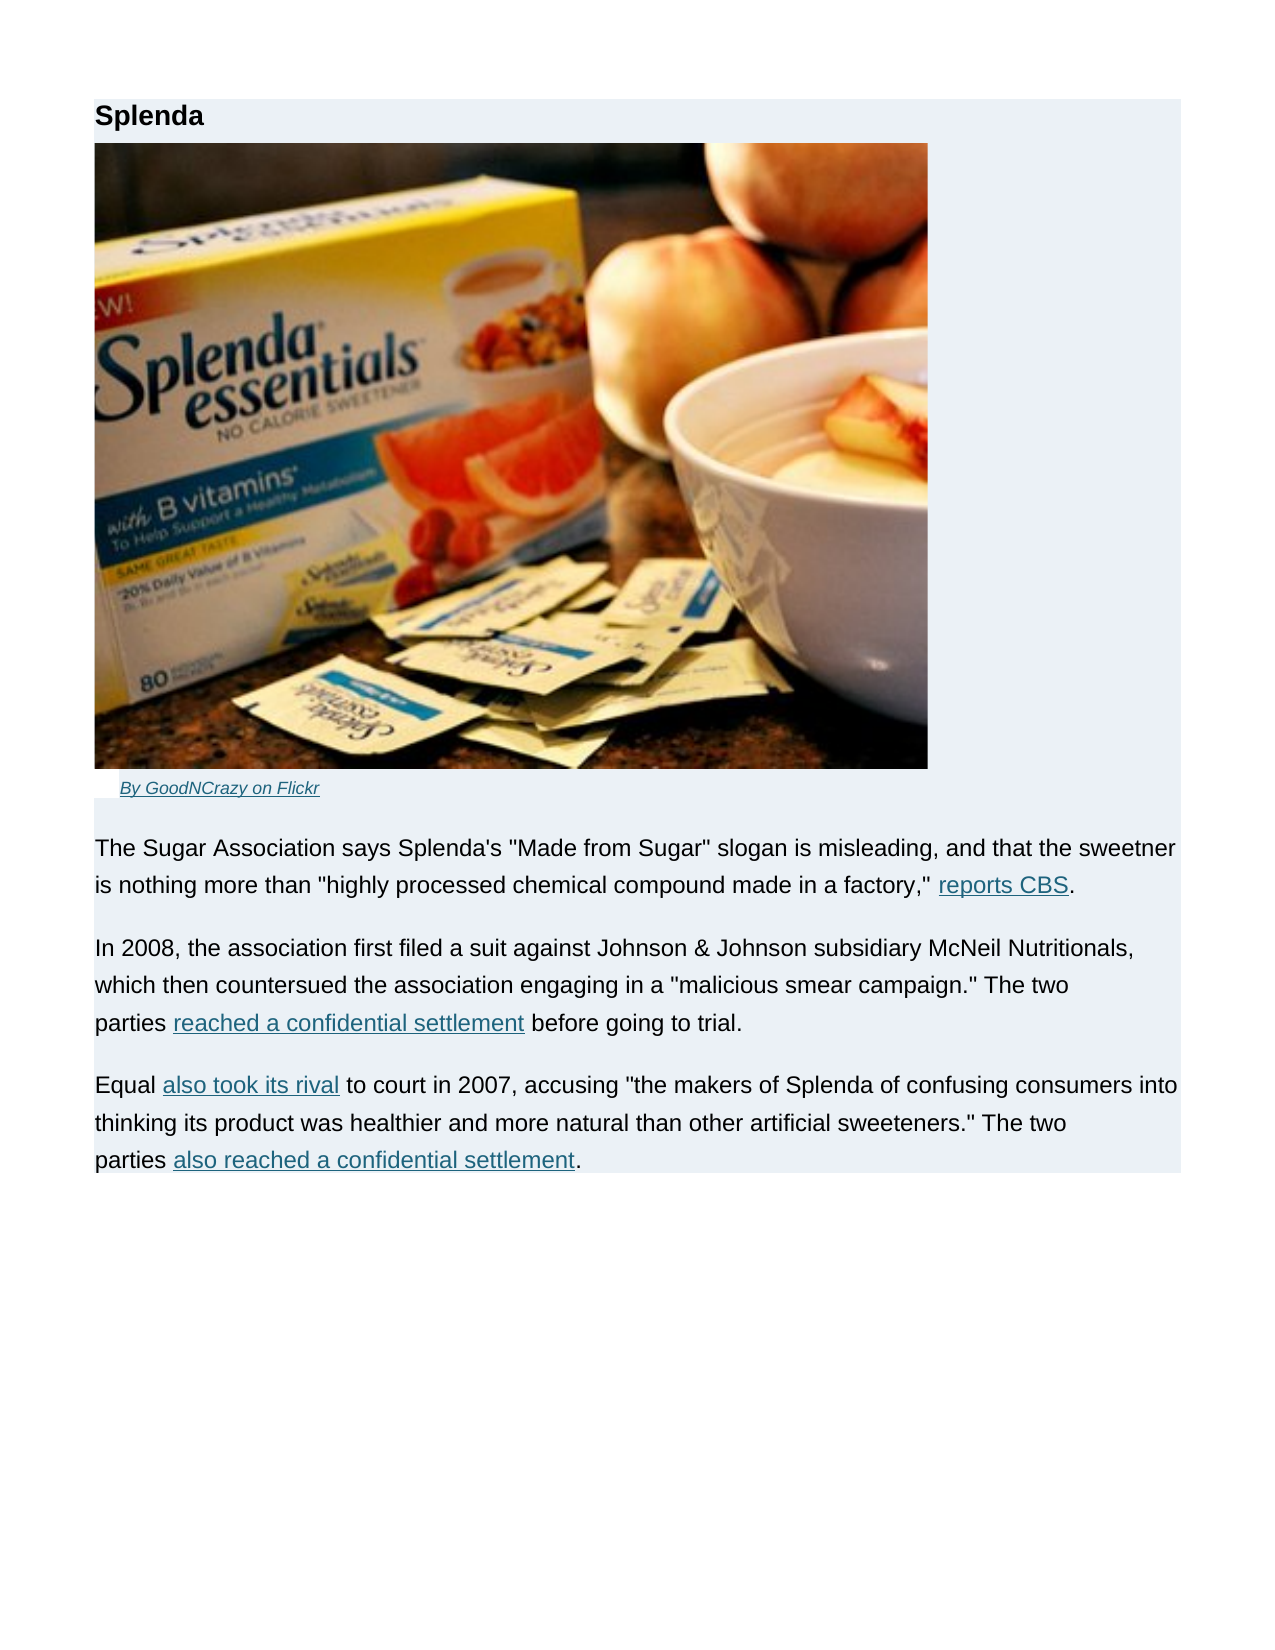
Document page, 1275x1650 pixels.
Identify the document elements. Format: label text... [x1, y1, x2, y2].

text By GoodNCrazy on Flickr [119, 768, 1181, 798]
text Equal also took its rival to court in 2007, accusing "the makers of Splenda of confusing consumers into thinking its product was healthier and more natural than other artificial sweeteners." The two parties also reached a confidential settlement. [94, 1061, 1181, 1173]
text The Sugar Association says Splenda's "Made from Sugar" slogan is misleading, and that the sweetner is nothing more than "highly processed chemical compound made in a factory," reports CBS. [94, 823, 1181, 898]
subtitle Splenda [94, 99, 1181, 131]
picture [94, 143, 928, 769]
text In 2008, the association first filed a suit against Johnson & Johnson subsidiary McNeil Nutritionals, which then countersued the association engaging in a "malicious smear campaign." The two parties reached a confidential settlement before going to trial. [94, 923, 1181, 1036]
